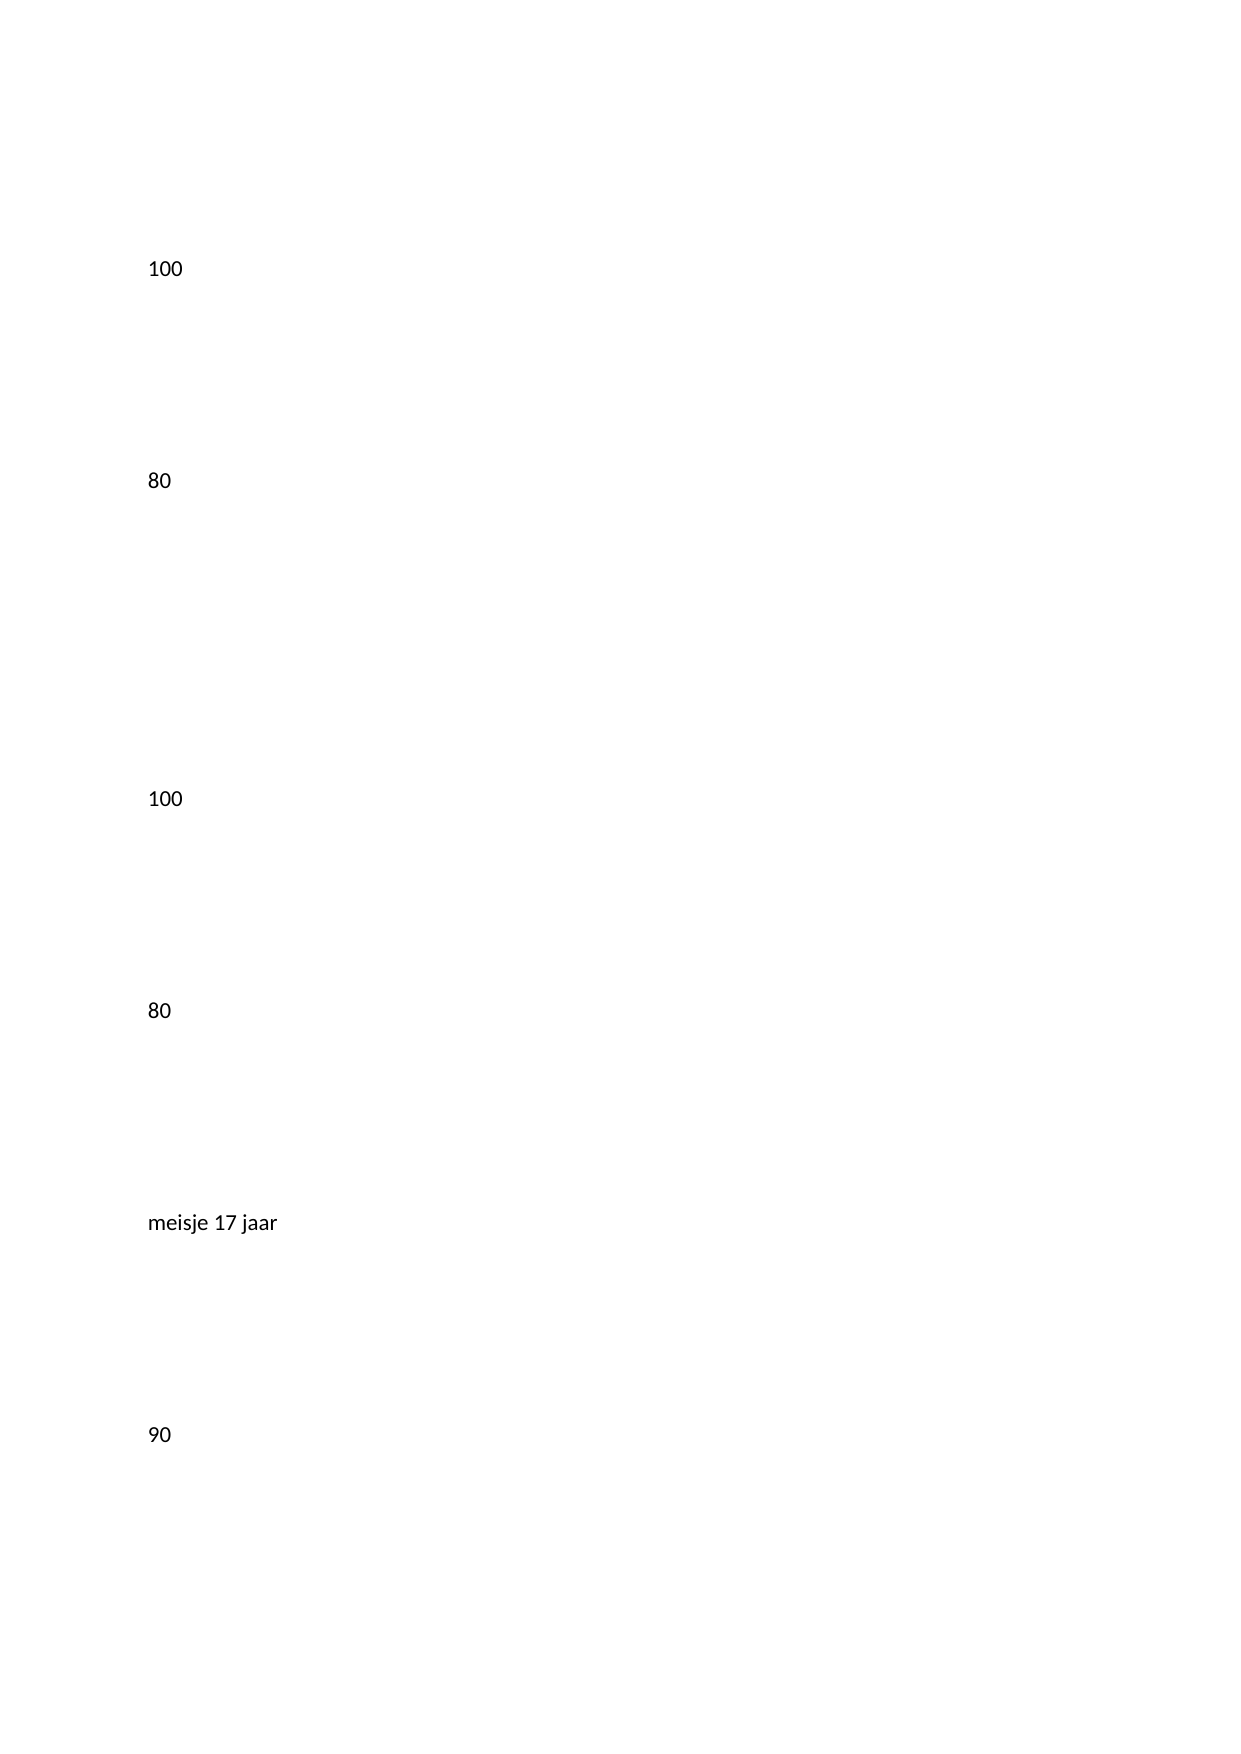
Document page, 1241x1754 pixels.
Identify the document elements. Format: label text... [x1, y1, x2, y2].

text meisje 17 jaar [148, 1208, 1093, 1236]
text 100 [148, 784, 1093, 812]
text 80 [148, 996, 1093, 1024]
text 80 [148, 466, 1093, 494]
text 100 [148, 254, 1093, 282]
text 90 [148, 1420, 1093, 1448]
